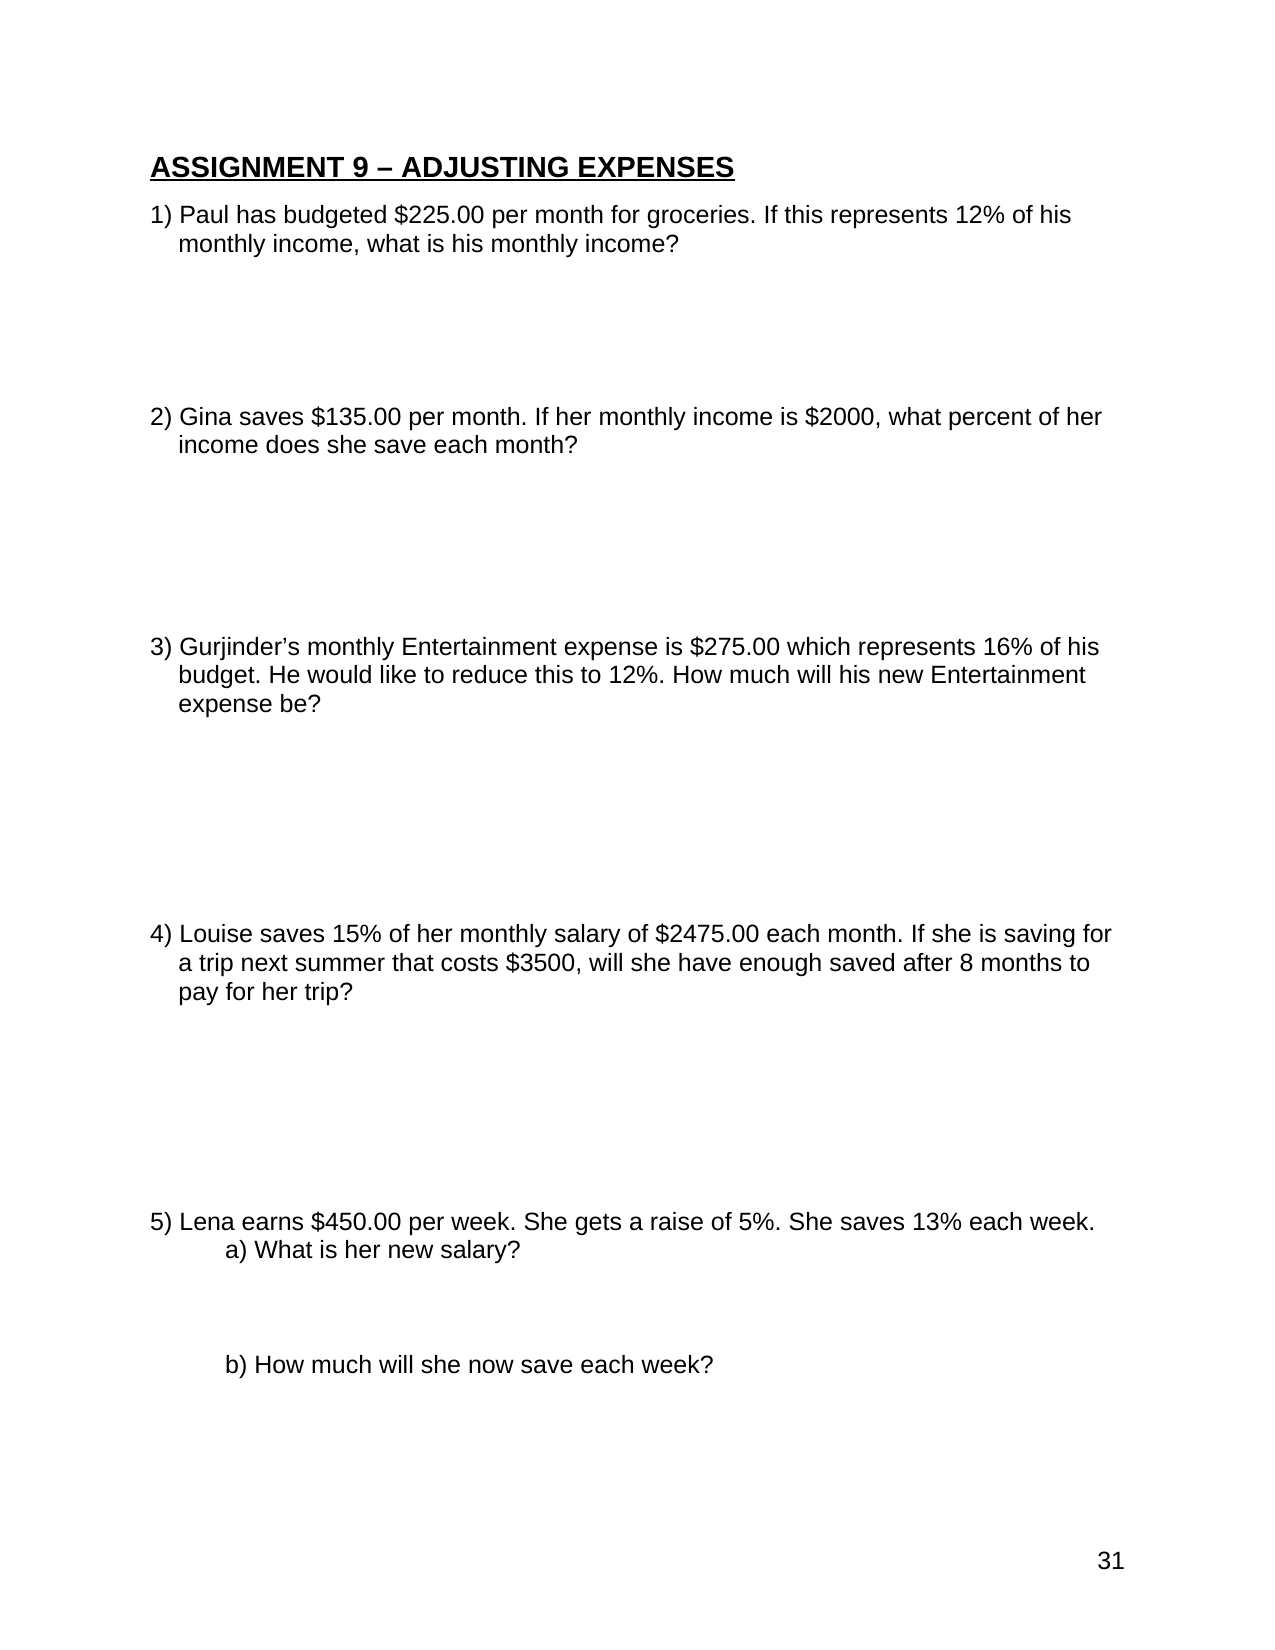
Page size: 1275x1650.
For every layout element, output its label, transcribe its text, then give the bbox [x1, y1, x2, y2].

text 1) Paul has budgeted $225.00 per month for groceries. If this represents 12% of his monthly income, what is his monthly income? [150, 200, 1125, 258]
text 5) Lena earns $450.00 per week. She gets a raise of 5%. She saves 13% each week. [150, 1207, 1125, 1235]
text a) What is her new salary? [150, 1235, 1125, 1264]
text ASSIGNMENT 9 – ADJUSTING EXPENSES [150, 150, 1125, 183]
text 4) Louise saves 15% of her monthly salary of $2475.00 each month. If she is saving for a trip next summer that costs $3500, will she have enough saved after 8 months to pay for her trip? [150, 919, 1125, 1005]
text 3) Gurjinder’s monthly Entertainment expense is $275.00 which represents 16% of his budget. He would like to reduce this to 12%. How much will his new Entertainment expense be? [150, 632, 1125, 718]
text b) How much will she now save each week? [150, 1350, 1125, 1379]
text 2) Gina saves $135.00 per month. If her monthly income is $2000, what percent of her income does she save each month? [150, 402, 1125, 459]
